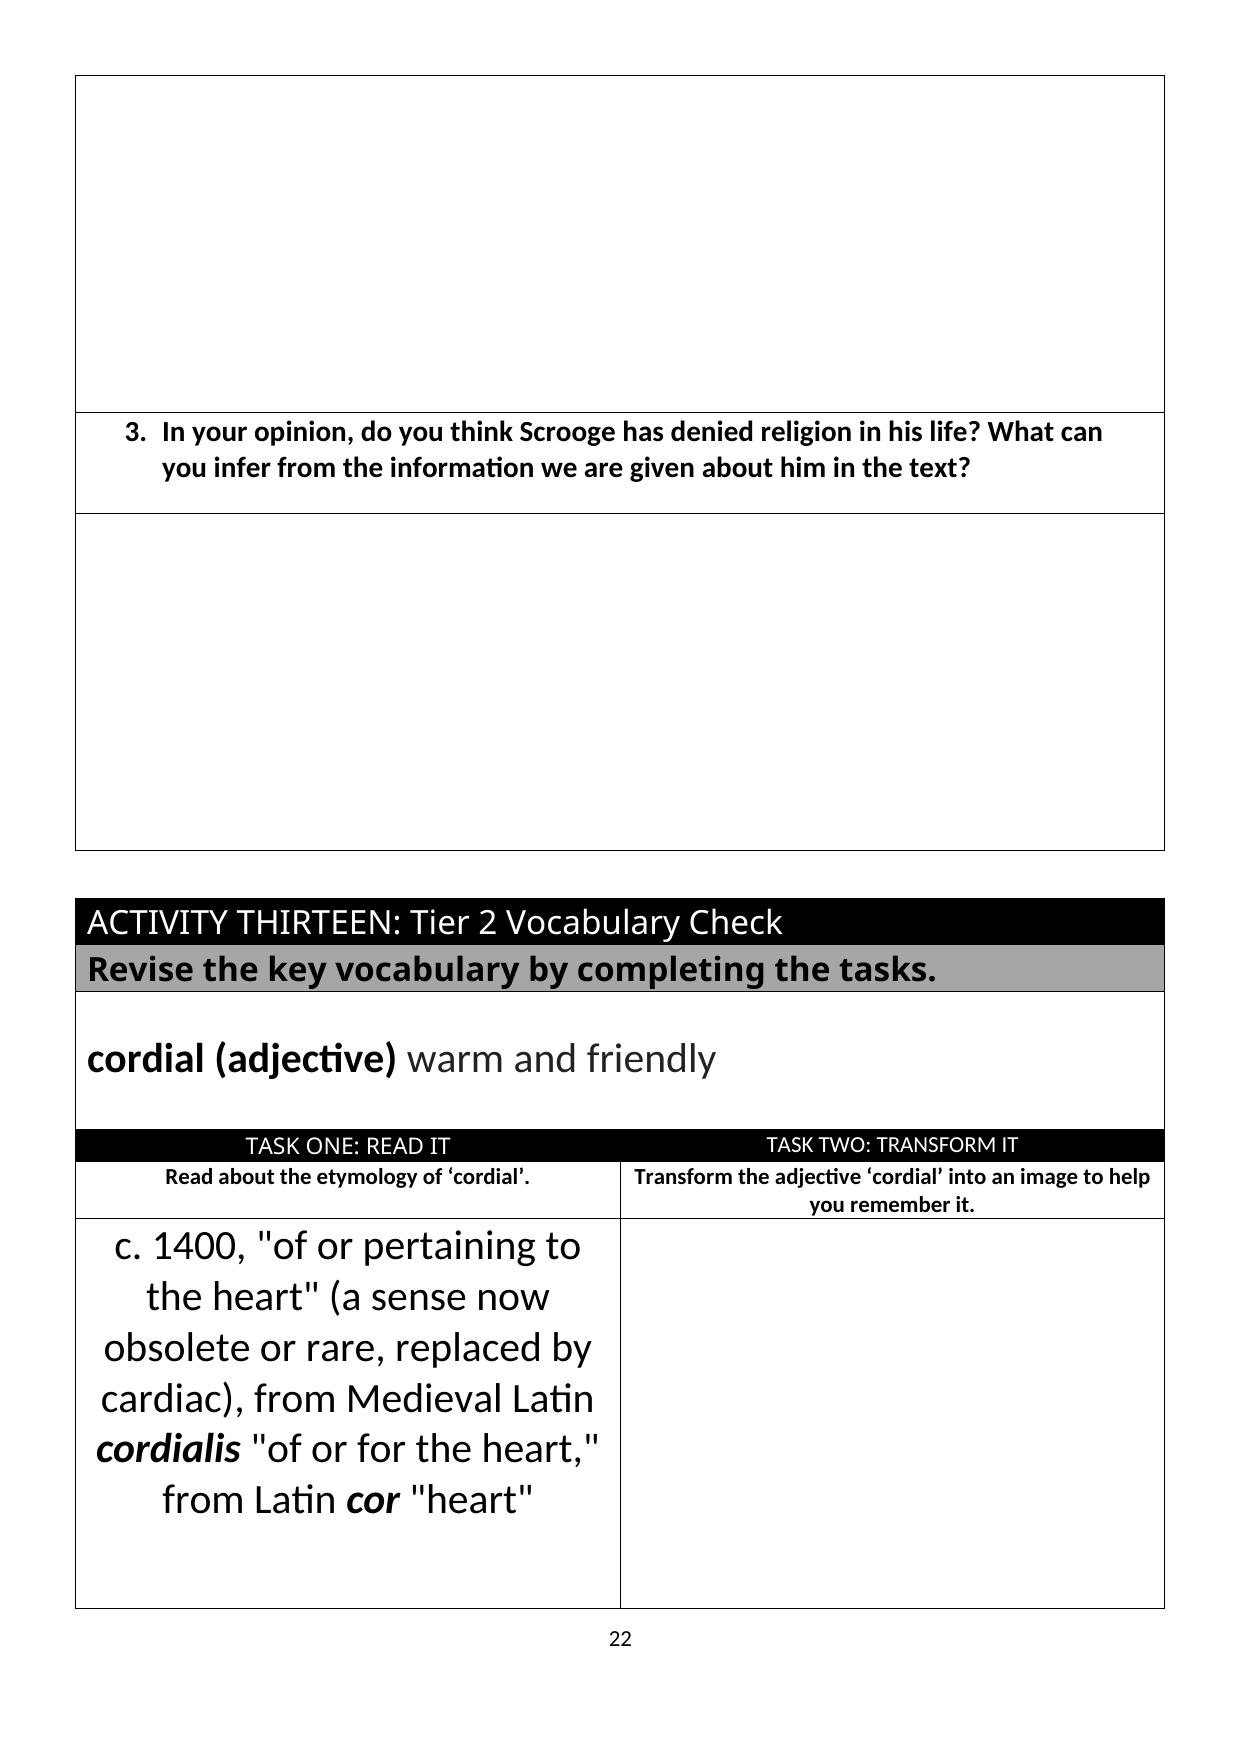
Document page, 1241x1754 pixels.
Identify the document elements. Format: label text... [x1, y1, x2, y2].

table_cell TASK ONE: READ IT [76, 1130, 620, 1161]
table_cell [76, 76, 1164, 412]
table_cell Transform the adjective ‘cordial’ into an image to help you remember it. [621, 1162, 1164, 1218]
table_cell Revise the key vocabulary by completing the tasks. [76, 945, 1164, 991]
table_cell Read about the etymology of ‘cordial’. [76, 1162, 620, 1218]
table_cell cordial (adjective) warm and friendly [76, 992, 1164, 1129]
table_cell c. 1400, "of or pertaining to the heart" (a sense now obsolete or rare, replaced by cardiac), from Medieval Latin cordialis "of or for the heart," from Latin cor "heart" [76, 1219, 620, 1608]
table_header ACTIVITY THIRTEEN: Tier 2 Vocabulary Check [76, 899, 1164, 944]
table_cell In your opinion, do you think Scrooge has denied religion in his life? What can you infer from the information we are given about him in the text? [76, 413, 1164, 513]
table_cell [76, 514, 1164, 850]
table_cell [621, 1219, 1164, 1608]
table_cell TASK TWO: TRANSFORM IT [621, 1130, 1164, 1161]
